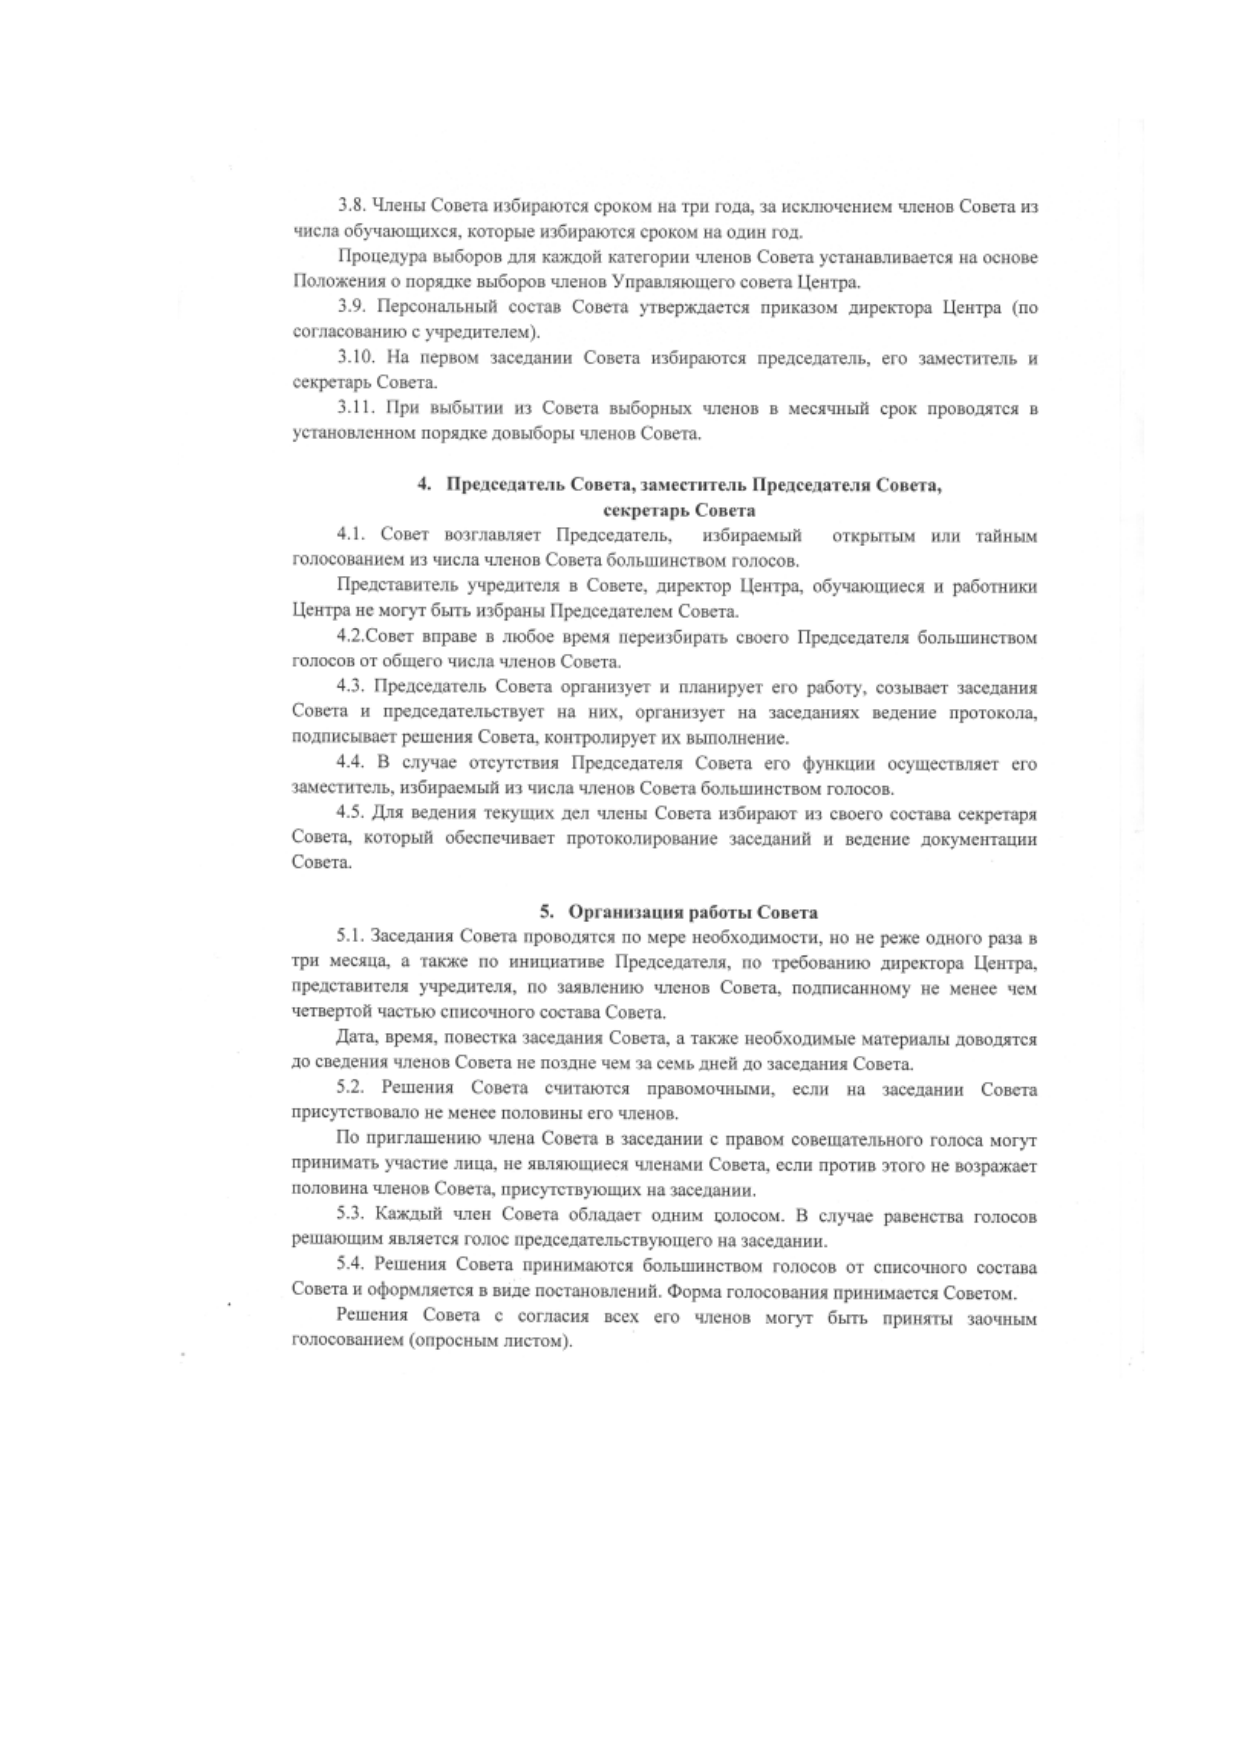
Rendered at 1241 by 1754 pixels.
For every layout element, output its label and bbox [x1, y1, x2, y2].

picture [177, 118, 1152, 1379]
